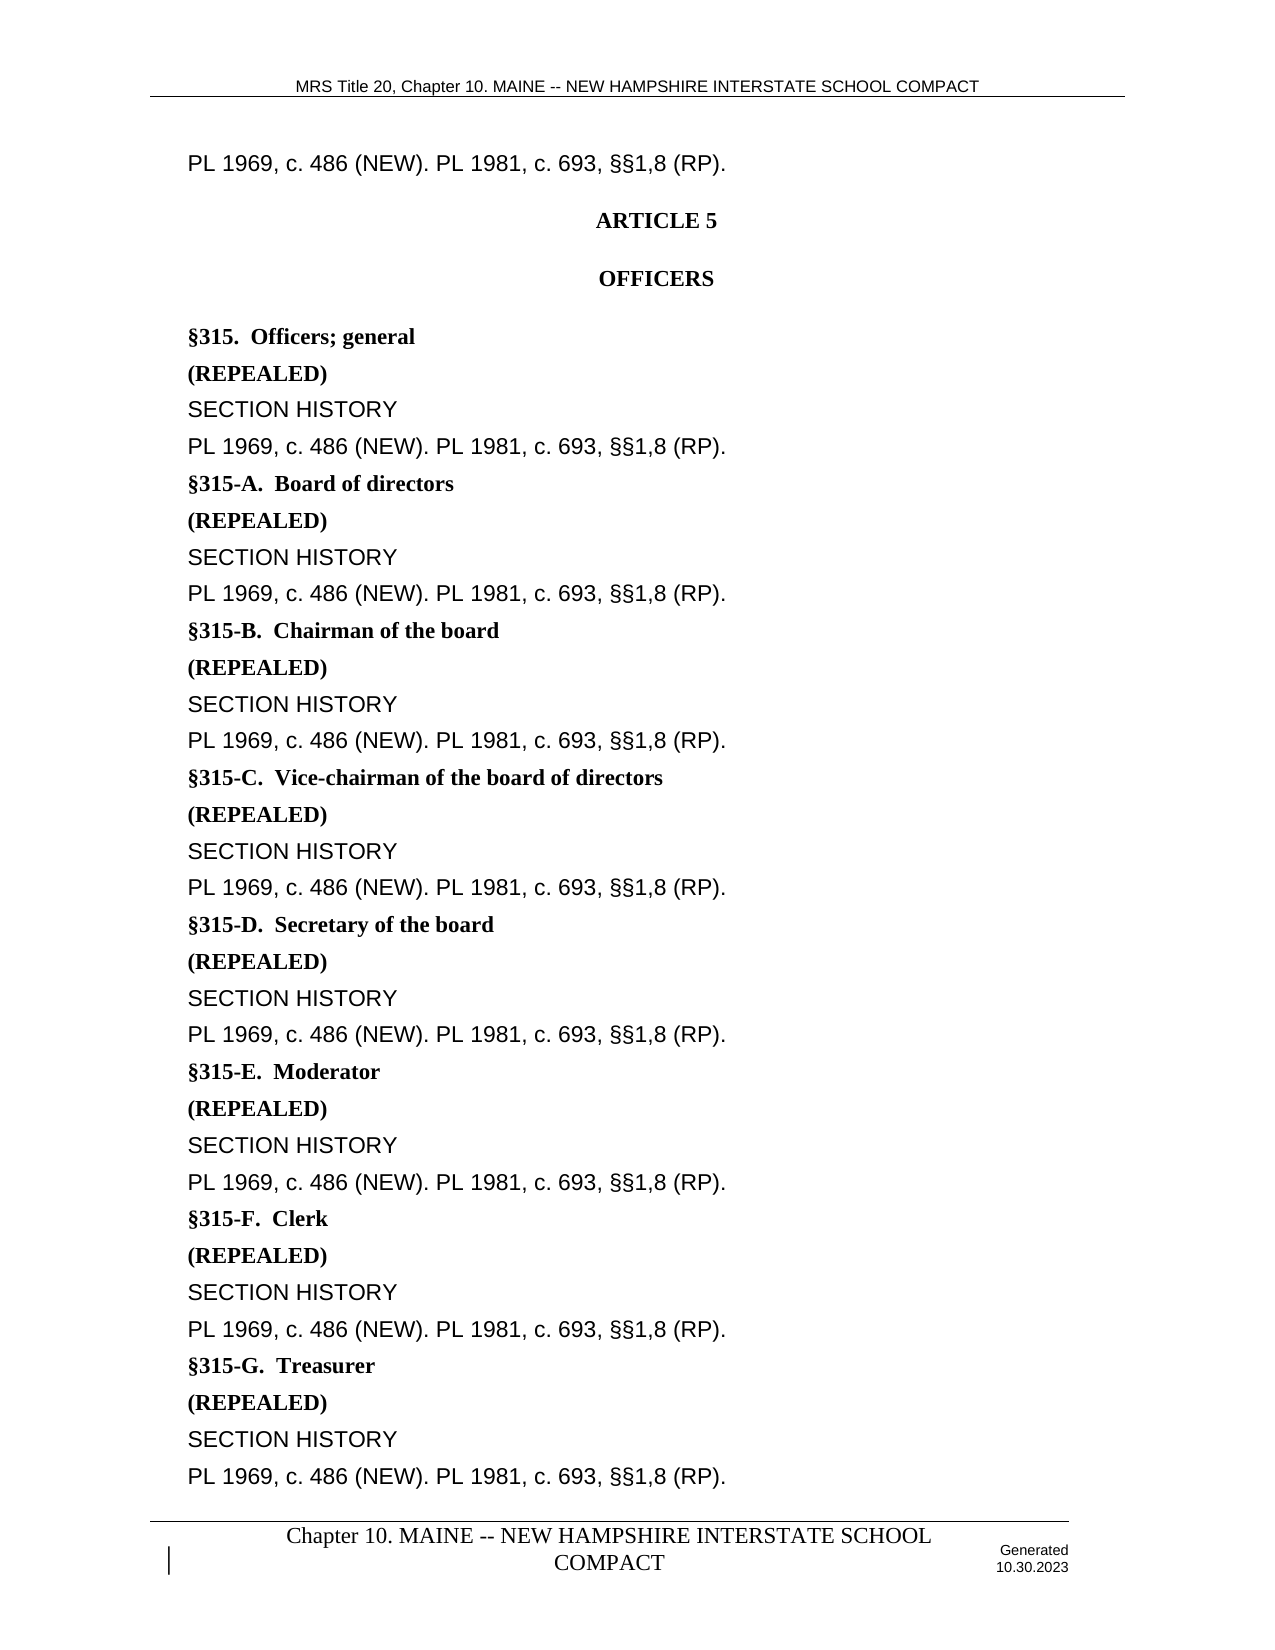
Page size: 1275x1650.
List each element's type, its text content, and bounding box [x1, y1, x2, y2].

text (REPEALED) [187, 654, 1125, 680]
text PL 1969, c. 486 (NEW). PL 1981, c. 693, §§1,8 (RP). [187, 727, 1125, 754]
text PL 1969, c. 486 (NEW). PL 1981, c. 693, §§1,8 (RP). [187, 580, 1125, 607]
text OFFICERS [187, 265, 1125, 292]
text PL 1969, c. 486 (NEW). PL 1981, c. 693, §§1,8 (RP). [187, 1168, 1125, 1195]
text (REPEALED) [187, 359, 1125, 386]
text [187, 150, 1125, 176]
text SECTION HISTORY [187, 1279, 1125, 1305]
text SECTION HISTORY [187, 543, 1125, 570]
text SECTION HISTORY [187, 1426, 1125, 1452]
text §315-G. Treasurer [187, 1352, 1125, 1379]
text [187, 433, 1125, 459]
text §315-F. Clerk [187, 1205, 1125, 1232]
text SECTION HISTORY [187, 396, 1125, 423]
text (REPEALED) [187, 948, 1125, 974]
text §315. Officers; general [187, 323, 1125, 349]
text ARTICLE 5 [187, 208, 1125, 234]
text §315-C. Vice-chairman of the board of directors [187, 764, 1125, 790]
text SECTION HISTORY [187, 985, 1125, 1011]
text (REPEALED) [187, 801, 1125, 827]
text §315-D. Secretary of the board [187, 911, 1125, 937]
text PL 1969, c. 486 (NEW). PL 1981, c. 693, §§1,8 (RP). [187, 1021, 1125, 1048]
text SECTION HISTORY [187, 1132, 1125, 1158]
text SECTION HISTORY [187, 691, 1125, 717]
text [187, 1463, 1125, 1489]
text PL 1969, c. 486 (NEW). PL 1981, c. 693, §§1,8 (RP). [187, 874, 1125, 901]
text (REPEALED) [187, 1389, 1125, 1416]
text (REPEALED) [187, 1095, 1125, 1121]
text (REPEALED) [187, 507, 1125, 533]
text §315-E. Moderator [187, 1058, 1125, 1084]
text §315-A. Board of directors [187, 470, 1125, 496]
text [187, 1316, 1125, 1342]
text §315-B. Chairman of the board [187, 617, 1125, 643]
text SECTION HISTORY [187, 838, 1125, 864]
text (REPEALED) [187, 1242, 1125, 1268]
